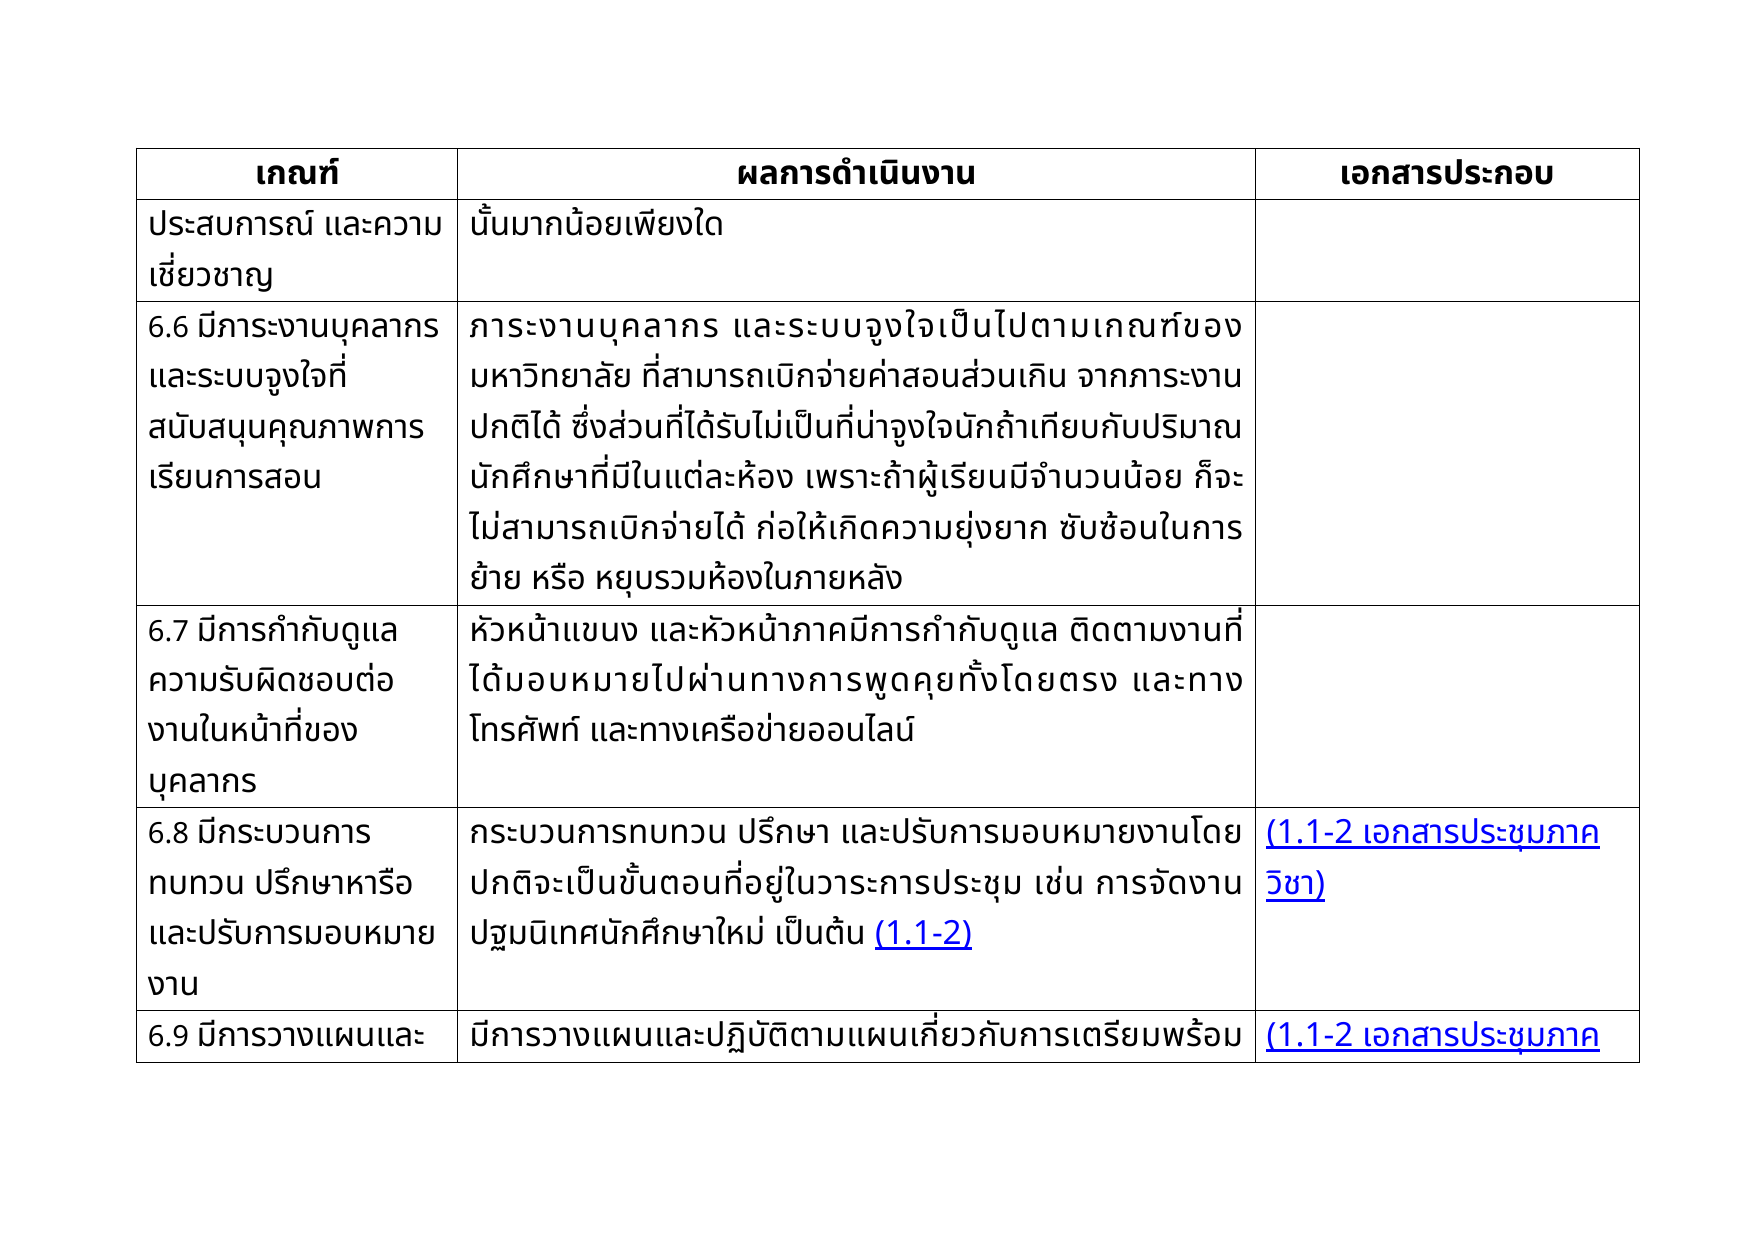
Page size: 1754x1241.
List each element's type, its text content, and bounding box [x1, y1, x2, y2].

table_cell หัวหน้าแขนง และหัวหน้าภาคมีการกำกับดูแล ติดตามงานที่ได้มอบหมายไปผ่านทางการพูดคุยทั้งโดยตรง และทางโทรศัพท์ และทางเครือข่ายออนไลน์ [458, 606, 1255, 807]
table_cell กระบวนการทบทวน ปรึกษา และปรับการมอบหมายงานโดยปกติจะเป็นขั้นตอนที่อยู่ในวาระการประชุม เช่น การจัดงานปฐมนิเทศนักศึกษาใหม่ เป็นต้น (1.1-2) [458, 808, 1255, 1010]
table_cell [458, 200, 1255, 301]
table_header เกณฑ์ [137, 149, 457, 199]
table_cell [1256, 200, 1639, 301]
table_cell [137, 1011, 457, 1062]
table_cell 6.8 มีกระบวนการทบทวน ปรึกษาหารือ และปรับการมอบหมายงาน [137, 808, 457, 1010]
table_cell 6.6 มีภาระงานบุคลากรและระบบจูงใจที่สนับสนุนคุณภาพการเรียนการสอน [137, 302, 457, 604]
table_header ผลการดำเนินงาน [458, 149, 1255, 199]
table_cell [458, 1011, 1255, 1062]
table_cell ภาระงานบุคลากร และระบบจูงใจเป็นไปตามเกณฑ์ของมหาวิทยาลัย ที่สามารถเบิกจ่ายค่าสอนส่วนเกิน จากภาระงานปกติได้ ซึ่งส่วนที่ได้รับไม่เป็นที่น่าจูงใจนักถ้าเทียบกับปริมาณนักศึกษาที่มีในแต่ละห้อง เพราะถ้าผู้เรียนมีจำนวนน้อย ก็จะไม่สามารถเบิกจ่ายได้ ก่อให้เกิดความยุ่งยาก ซับซ้อนในการย้าย หรือ หยุบรวมห้องในภายหลัง [458, 302, 1255, 604]
table_cell (1.1-2 เอกสารประชุมภาควิชา หน้า 3) [1256, 1011, 1639, 1062]
table_header เอกสารประกอบ [1256, 149, 1639, 199]
table_cell [1256, 606, 1639, 807]
table_cell (1.1-2 เอกสารประชุมภาควิชา) [1256, 808, 1639, 1010]
table_cell 6.7 มีการกำกับดูแลความรับผิดชอบต่องานในหน้าที่ของบุคลากร [137, 606, 457, 807]
table_cell [1256, 302, 1639, 604]
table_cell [137, 200, 457, 301]
